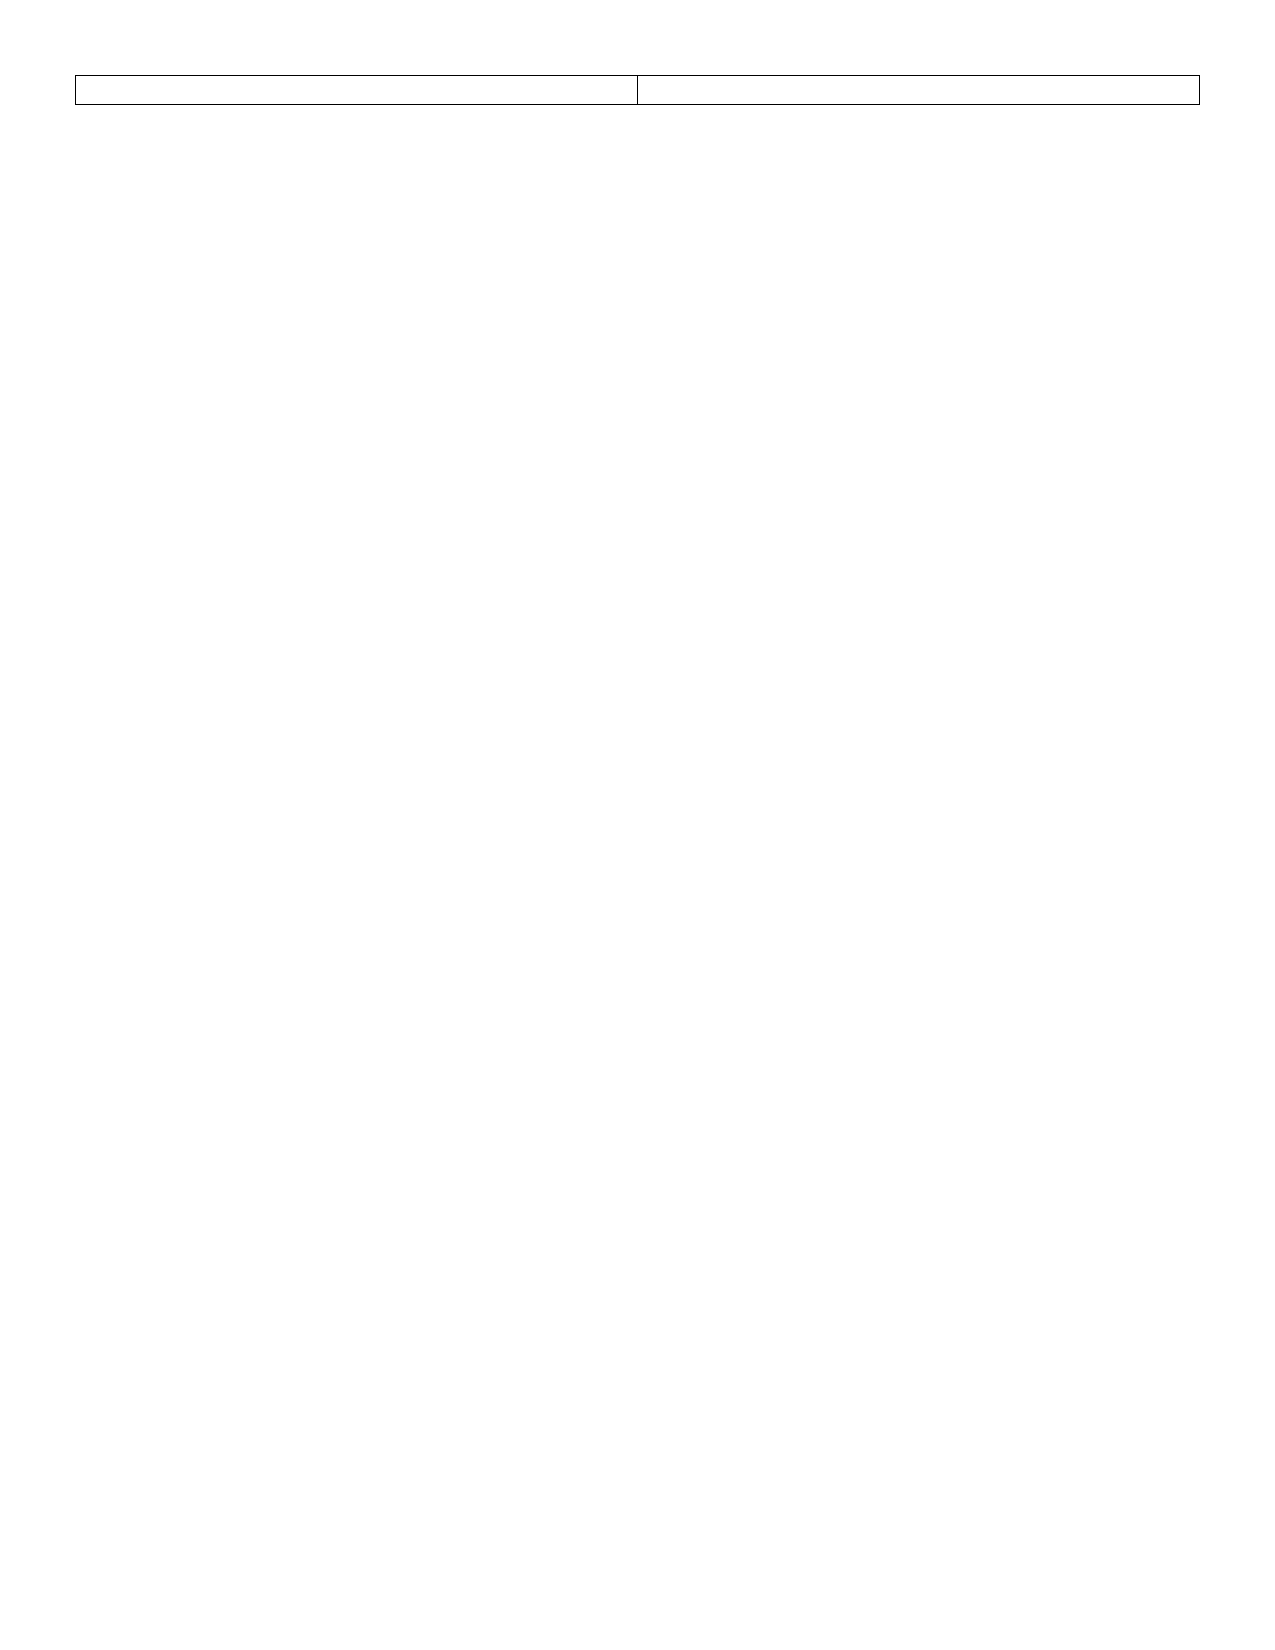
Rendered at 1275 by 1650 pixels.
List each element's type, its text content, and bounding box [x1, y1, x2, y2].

table_cell EX 16: [638, 76, 1199, 104]
table_cell EX 15: [76, 76, 637, 104]
